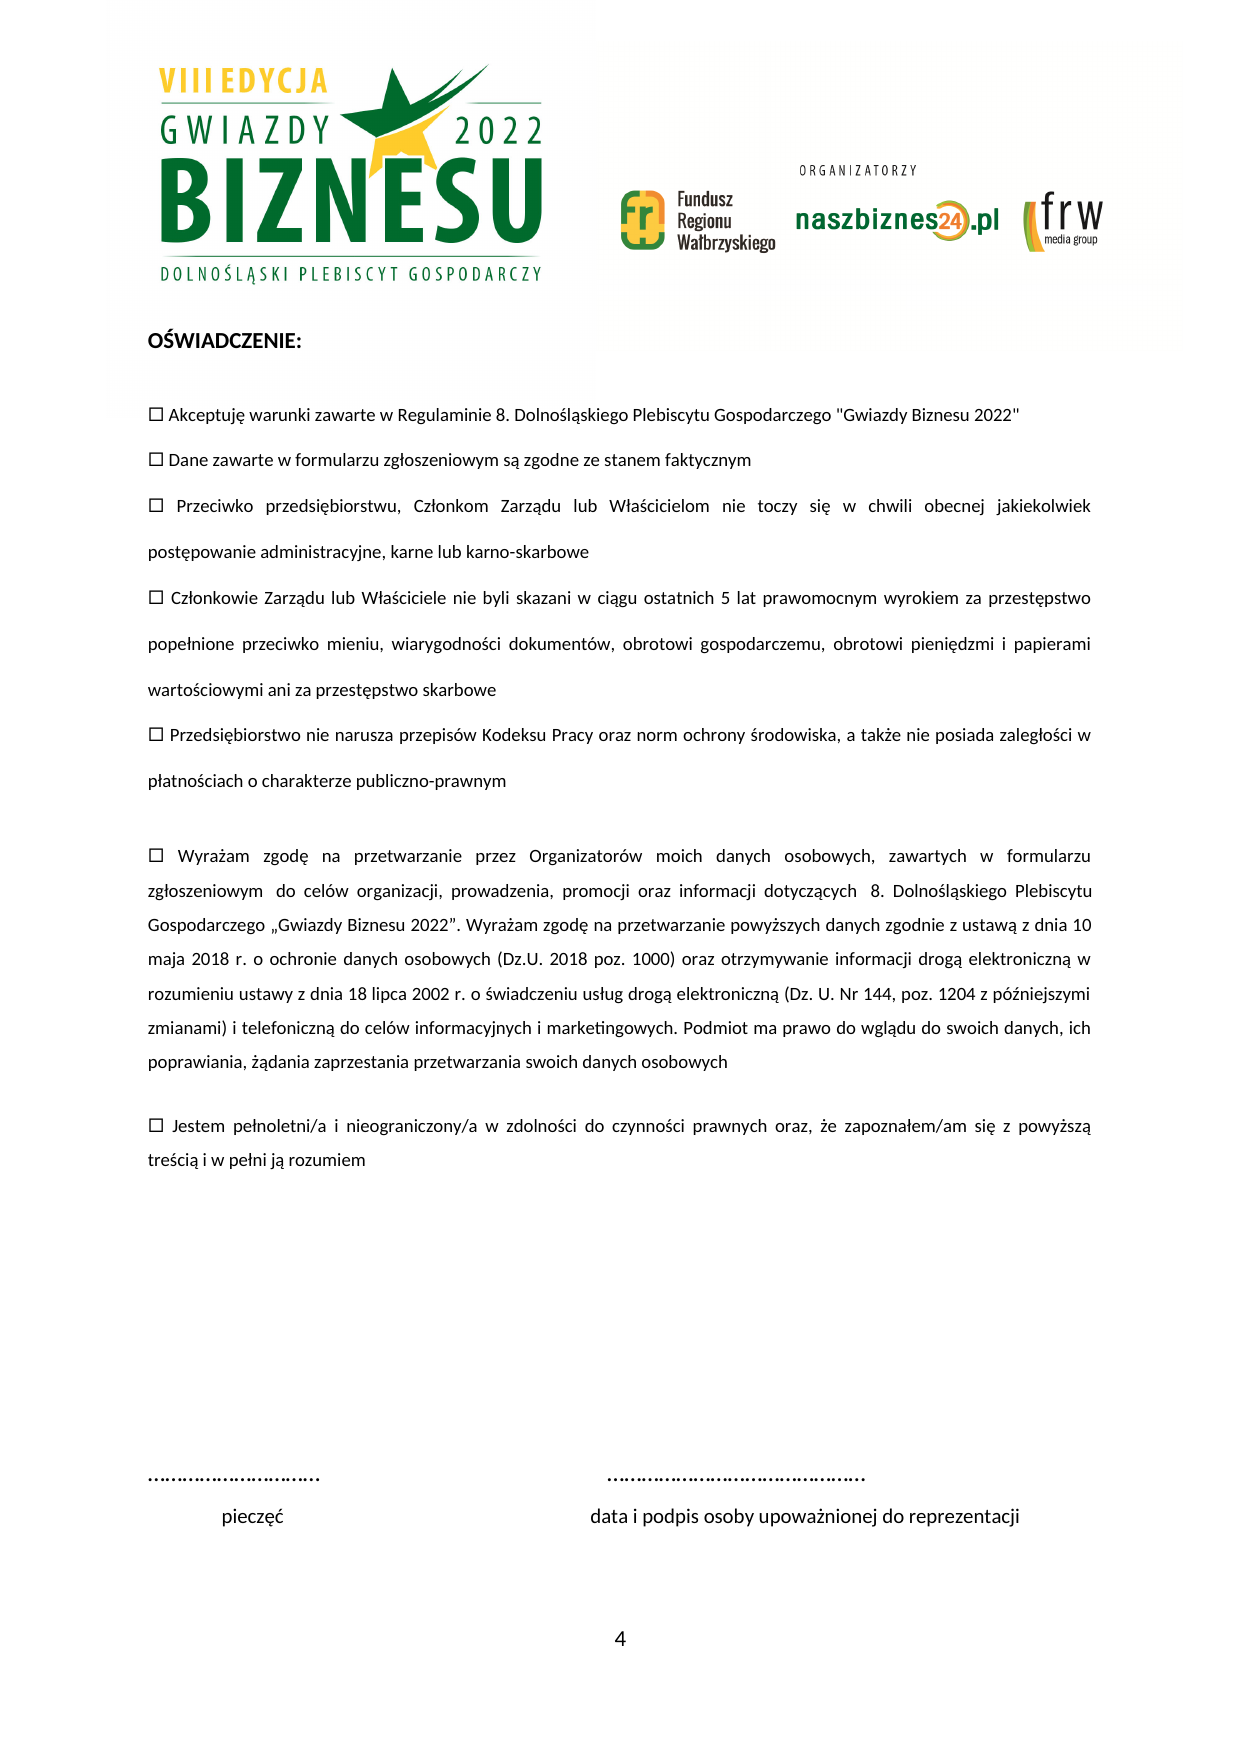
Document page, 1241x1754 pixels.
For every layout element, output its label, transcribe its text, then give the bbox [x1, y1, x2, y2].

text ………………………… ……………………………………… [148, 1458, 1093, 1488]
text Członkowie Zarządu lub Właściciele nie byli skazani w ciągu ostatnich 5 lat prawomocnym wyrokiem za przestępstwo popełnione przeciwko mieniu, wiarygodności dokumentów, obrotowi gospodarczemu, obrotowi pieniędzmi i papierami wartościowymi ani za przestępstwo skarbowe [148, 586, 1093, 701]
text Akceptuję warunki zawarte w Regulaminie 8. Dolnośląskiego Plebiscytu Gospodarczego "Gwiazdy Biznesu 2022" [148, 403, 1093, 426]
text Jestem pełnoletni/a i nieograniczony/a w zdolności do czynności prawnych oraz, że zapoznałem/am się z powyższą treścią i w pełni ją rozumiem [148, 1114, 1093, 1172]
text OŚWIADCZENIE: [148, 326, 1093, 354]
picture [106, 0, 1183, 418]
text Wyrażam zgodę na przetwarzanie przez Organizatorów moich danych osobowych, zawartych w formularzu zgłoszeniowym do celów organizacji, prowadzenia, promocji oraz informacji dotyczących 8. Dolnośląskiego Plebiscytu Gospodarczego „Gwiazdy Biznesu 2022”. Wyrażam zgodę na przetwarzanie powyższych danych zgodnie z ustawą z dnia 10 maja 2018 r. o ochronie danych osobowych (Dz.U. 2018 poz. 1000) oraz otrzymywanie informacji drogą elektroniczną w rozumieniu ustawy z dnia 18 lipca 2002 r. o świadczeniu usług drogą elektroniczną (Dz. U. Nr 144, poz. 1204 z późniejszymi zmianami) i telefoniczną do celów informacyjnych i marketingowych. Podmiot ma prawo do wglądu do swoich danych, ich poprawiania, żądania zaprzestania przetwarzania swoich danych osobowych [148, 844, 1093, 1074]
text Przeciwko przedsiębiorstwu, Członkom Zarządu lub Właścicielom nie toczy się w chwili obecnej jakiekolwiek postępowanie administracyjne, karne lub karno-skarbowe [148, 494, 1093, 563]
text pieczęć data i podpis osoby upoważnionej do reprezentacji [148, 1503, 1093, 1529]
text Przedsiębiorstwo nie narusza przepisów Kodeksu Pracy oraz norm ochrony środowiska, a także nie posiada zaległości w płatnościach o charakterze publiczno-prawnym [148, 724, 1093, 792]
text Dane zawarte w formularzu zgłoszeniowym są zgodne ze stanem faktycznym [148, 449, 1093, 472]
